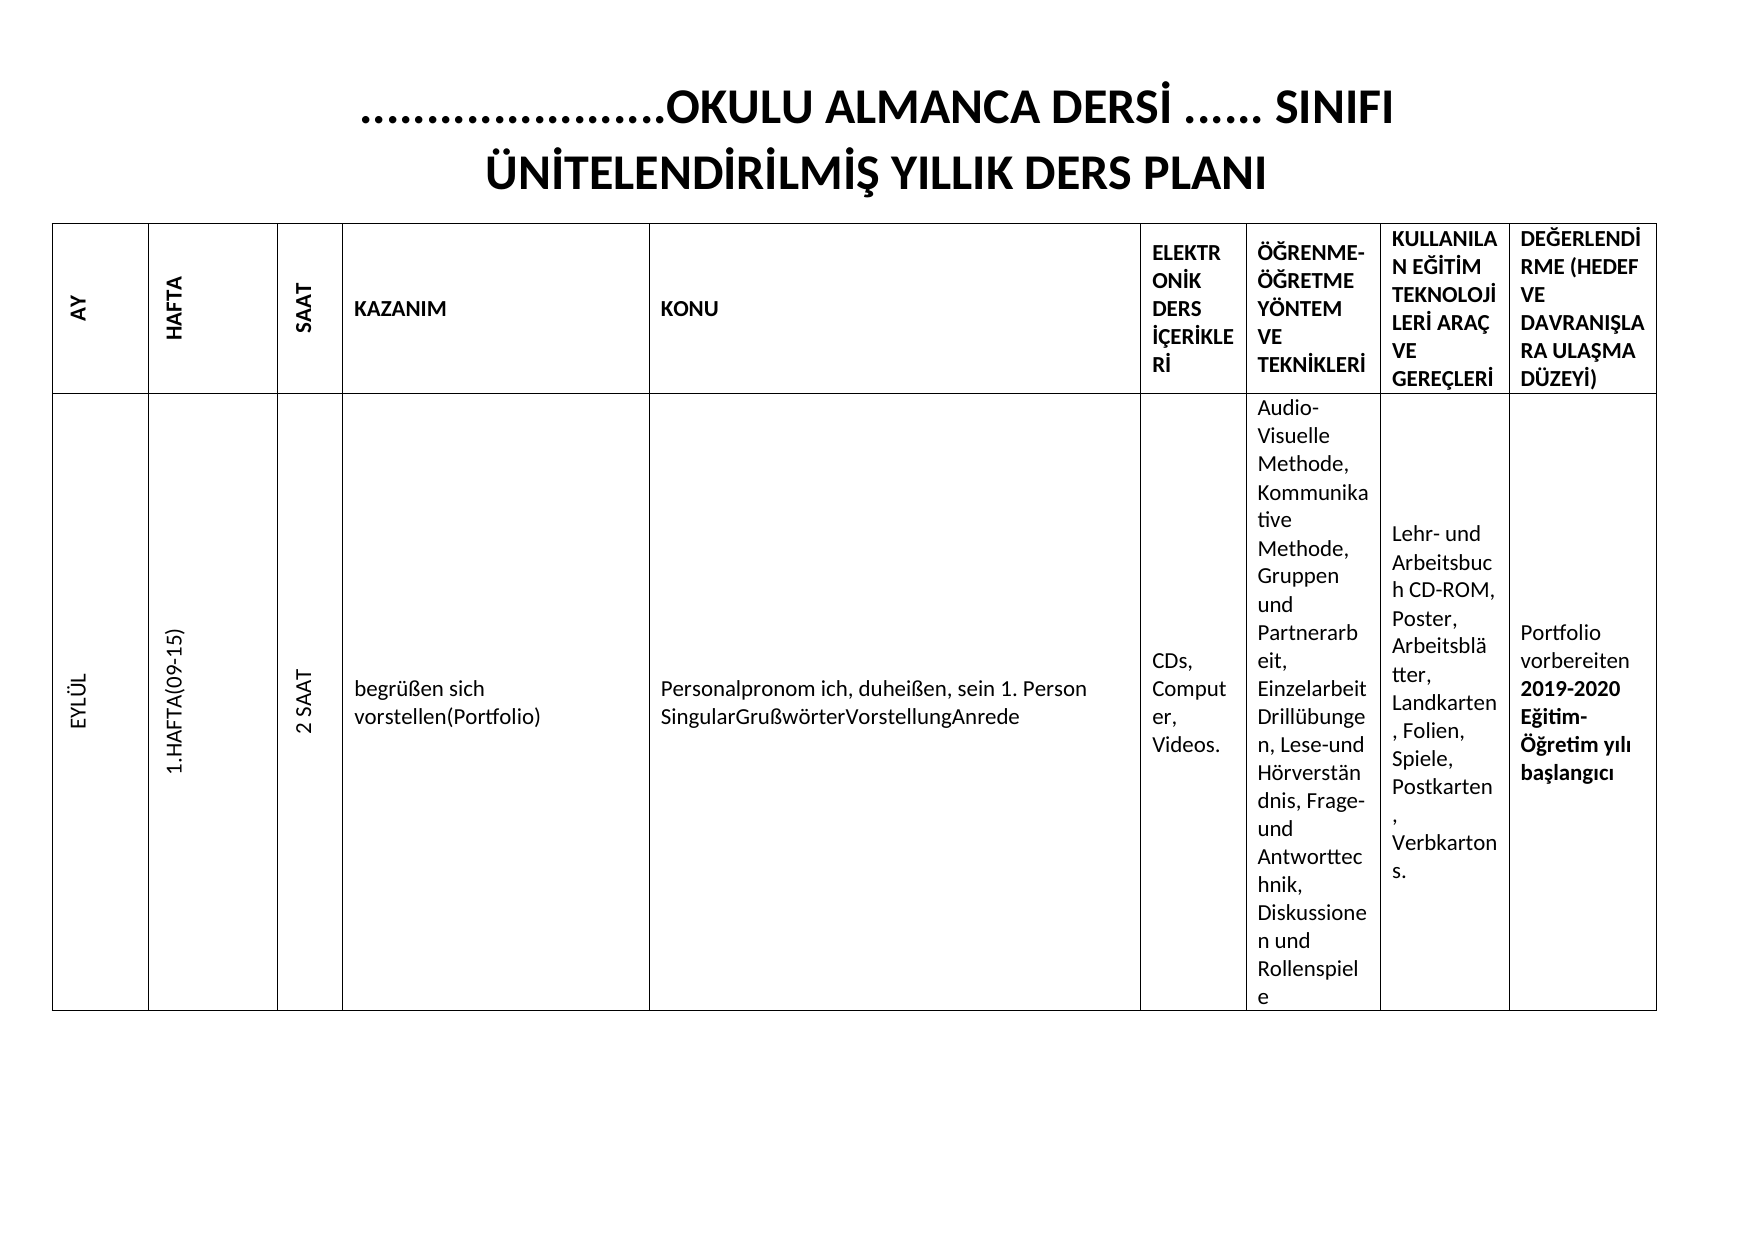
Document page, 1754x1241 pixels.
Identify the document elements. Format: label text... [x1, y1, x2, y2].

table_header AY [53, 224, 148, 392]
table_header HAFTA [149, 224, 277, 392]
table_cell begrüßen sich vorstellen(Portfolio) [343, 394, 649, 1010]
table_cell Lehr- und Arbeitsbuch CD-ROM, Poster, Arbeitsblätter, Landkarten, Folien, Spiele, Postkarten, Verbkartons. [1381, 394, 1509, 1010]
table_header ELEKTRONİK DERS İÇERİKLERİ [1141, 224, 1246, 392]
table_cell Audio-Visuelle Methode, Kommunikative Methode, Gruppen und Partnerarbeit, Einzelarbeit Drillübungen, Lese-und Hörverständnis, Frage-und Antworttechnik, Diskussionen und Rollenspiele [1247, 394, 1380, 1010]
table_cell 1.HAFTA(09-15) [149, 394, 277, 1010]
table_header ÖĞRENME-ÖĞRETME YÖNTEM VE TEKNİKLERİ [1247, 224, 1380, 392]
table_cell CDs, Computer, Videos. [1141, 394, 1246, 1010]
table_cell 2 SAAT [278, 394, 342, 1010]
table_cell Portfolio vorbereiten 2019-2020 Eğitim-Öğretim yılı başlangıcı [1510, 394, 1656, 1010]
table_cell Personalpronom ich, duheißen, sein 1. Person SingularGrußwörterVorstellungAnrede [650, 394, 1140, 1010]
table_header KULLANILAN EĞİTİM TEKNOLOJİLERİ ARAÇ VE GEREÇLERİ [1381, 224, 1509, 392]
table_header SAAT [278, 224, 342, 392]
table_cell EYLÜL [53, 394, 148, 1010]
table_header DEĞERLENDİRME (HEDEF VE DAVRANIŞLARA ULAŞMA DÜZEYİ) [1510, 224, 1656, 392]
table_header KAZANIM [343, 224, 649, 392]
text .......................OKULU ALMANCA DERSİ ...... SINIFI ÜNİTELENDİRİLMİŞ YILLIK DERS PLANI [75, 75, 1679, 202]
table_header KONU [650, 224, 1140, 392]
